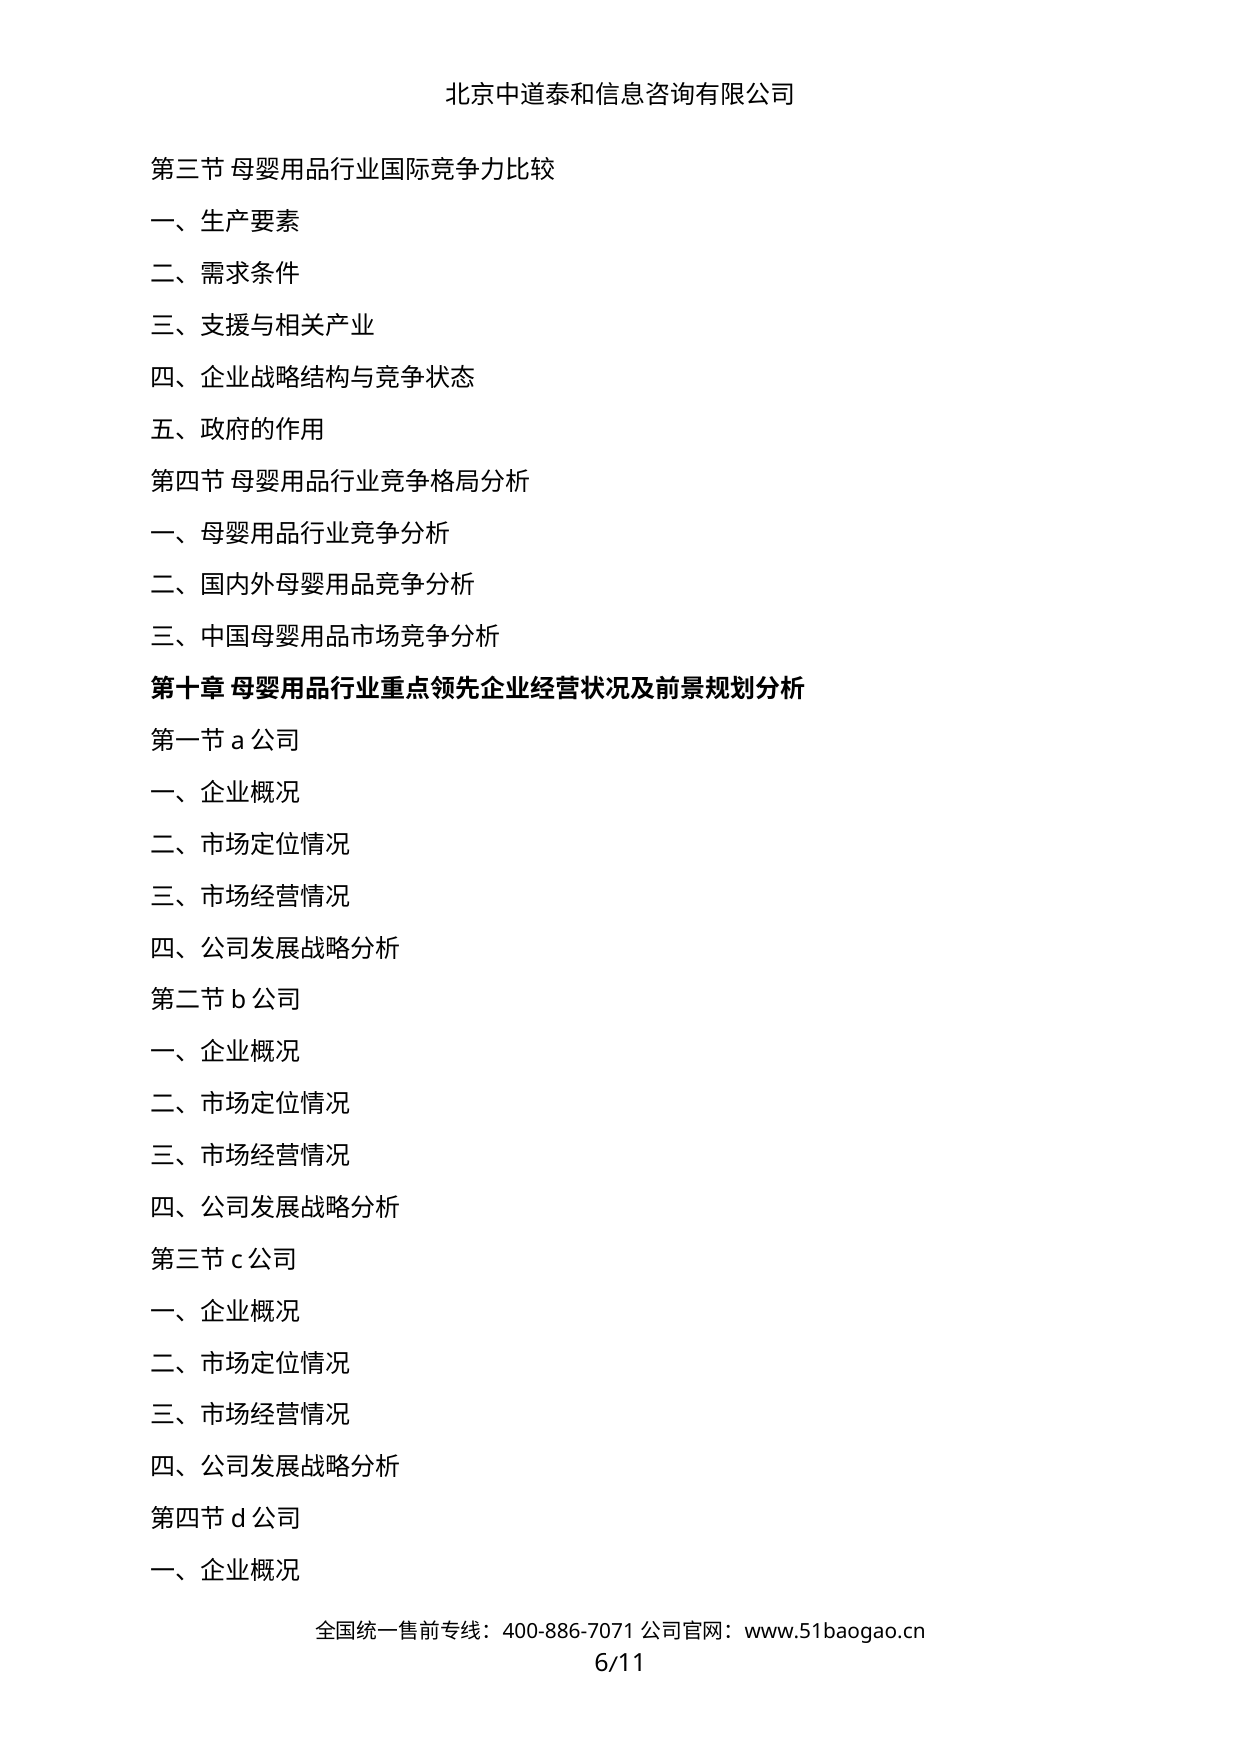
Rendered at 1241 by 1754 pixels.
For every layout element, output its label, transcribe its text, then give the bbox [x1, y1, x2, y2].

text 三、市场经营情况 [150, 1395, 1090, 1431]
text 五、政府的作用 [150, 409, 1090, 446]
text 二、国内外母婴用品竞争分析 [150, 565, 1090, 601]
text 二、市场定位情况 [150, 1343, 1090, 1379]
text 第一节 a公司 [150, 721, 1090, 757]
text 一、企业概况 [150, 1291, 1090, 1327]
text 二、需求条件 [150, 254, 1090, 290]
text 一、企业概况 [150, 1032, 1090, 1068]
text 第三节 母婴用品行业国际竞争力比较 [150, 150, 1090, 186]
text 一、母婴用品行业竞争分析 [150, 513, 1090, 549]
text 第三节 c公司 [150, 1239, 1090, 1276]
text 三、市场经营情况 [150, 876, 1090, 912]
text 一、生产要素 [150, 202, 1090, 238]
text 三、中国母婴用品市场竞争分析 [150, 617, 1090, 653]
text 三、支援与相关产业 [150, 306, 1090, 342]
text 一、企业概况 [150, 1551, 1090, 1587]
text 四、企业战略结构与竞争状态 [150, 357, 1090, 394]
text 二、市场定位情况 [150, 824, 1090, 861]
text 第四节 母婴用品行业竞争格局分析 [150, 461, 1090, 497]
text 第四节 d公司 [150, 1499, 1090, 1535]
text 四、公司发展战略分析 [150, 1447, 1090, 1483]
text 二、市场定位情况 [150, 1084, 1090, 1120]
text 一、企业概况 [150, 772, 1090, 809]
text 四、公司发展战略分析 [150, 928, 1090, 964]
text 三、市场经营情况 [150, 1136, 1090, 1172]
text 四、公司发展战略分析 [150, 1187, 1090, 1224]
text 第二节 b公司 [150, 980, 1090, 1016]
text 第十章 母婴用品行业重点领先企业经营状况及前景规划分析 [150, 669, 1090, 705]
